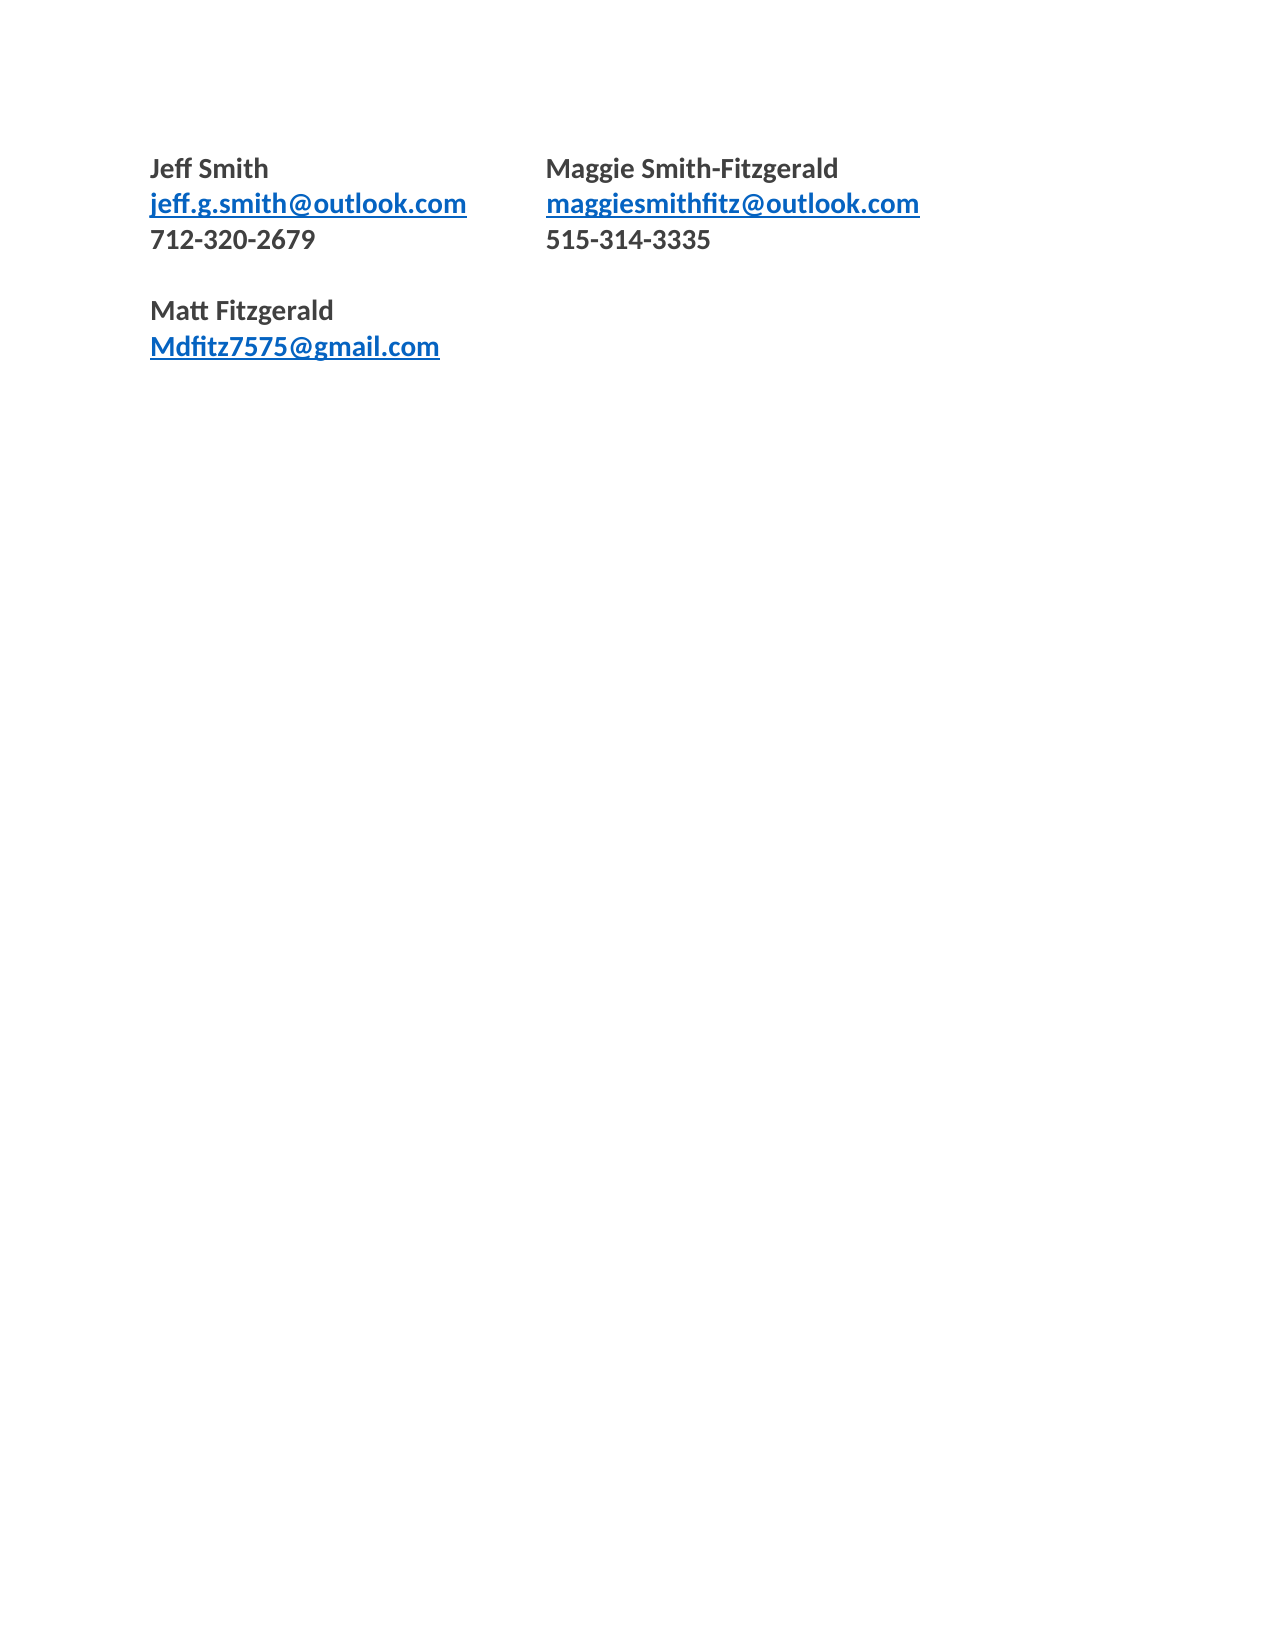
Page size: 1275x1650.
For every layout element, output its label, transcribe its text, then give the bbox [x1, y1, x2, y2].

text Jeff Smith Maggie Smith-Fitzgerald [150, 150, 1125, 186]
text jeff.g.smith@outlook.com maggiesmithfitz@outlook.com [150, 186, 1125, 221]
text Mdfitz7575@gmail.com [150, 328, 1125, 364]
text Matt Fitzgerald [150, 292, 1125, 328]
text 712-320-2679 515-314-3335 [150, 221, 1125, 257]
